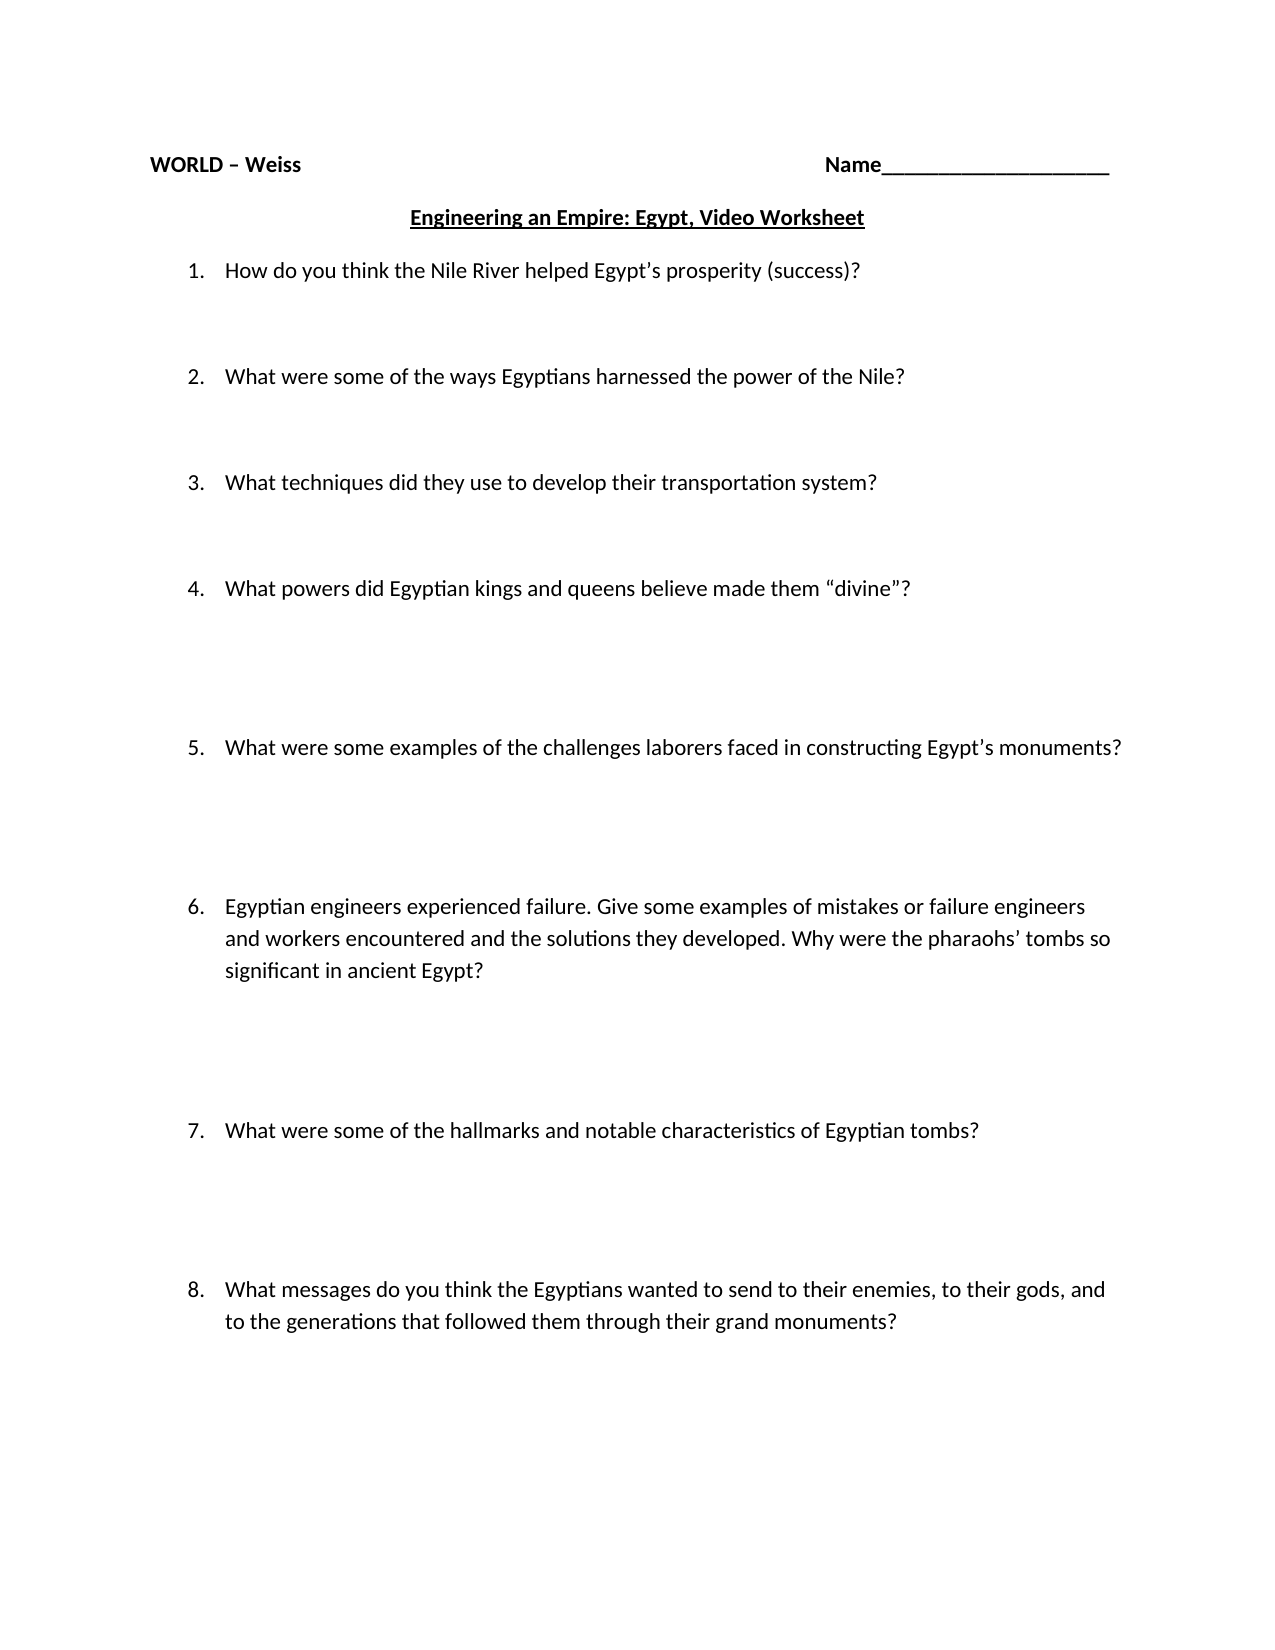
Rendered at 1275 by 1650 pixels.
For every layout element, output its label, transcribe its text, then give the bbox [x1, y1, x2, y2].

text WORLD – Weiss Name____________________ [150, 150, 1125, 178]
text Engineering an Empire: Egypt, Video Worksheet [150, 203, 1125, 231]
list What were some of the hallmarks and notable characteristics of Egyptian tombs? [187, 1116, 1125, 1144]
list What techniques did they use to develop their transportation system? [187, 468, 1125, 496]
list What messages do you think the Egyptians wanted to send to their enemies, to their gods, and to the generations that followed them through their grand monuments? [187, 1275, 1125, 1335]
list What powers did Egyptian kings and queens believe made them “divine”? [187, 574, 1125, 602]
list What were some of the ways Egyptians harnessed the power of the Nile? [187, 362, 1125, 390]
list What were some examples of the challenges laborers faced in constructing Egypt’s monuments? [187, 733, 1125, 761]
list Egyptian engineers experienced failure. Give some examples of mistakes or failure engineers and workers encountered and the solutions they developed. Why were the pharaohs’ tombs so significant in ancient Egypt? [187, 892, 1125, 985]
list How do you think the Nile River helped Egypt’s prosperity (success)? [187, 256, 1125, 284]
